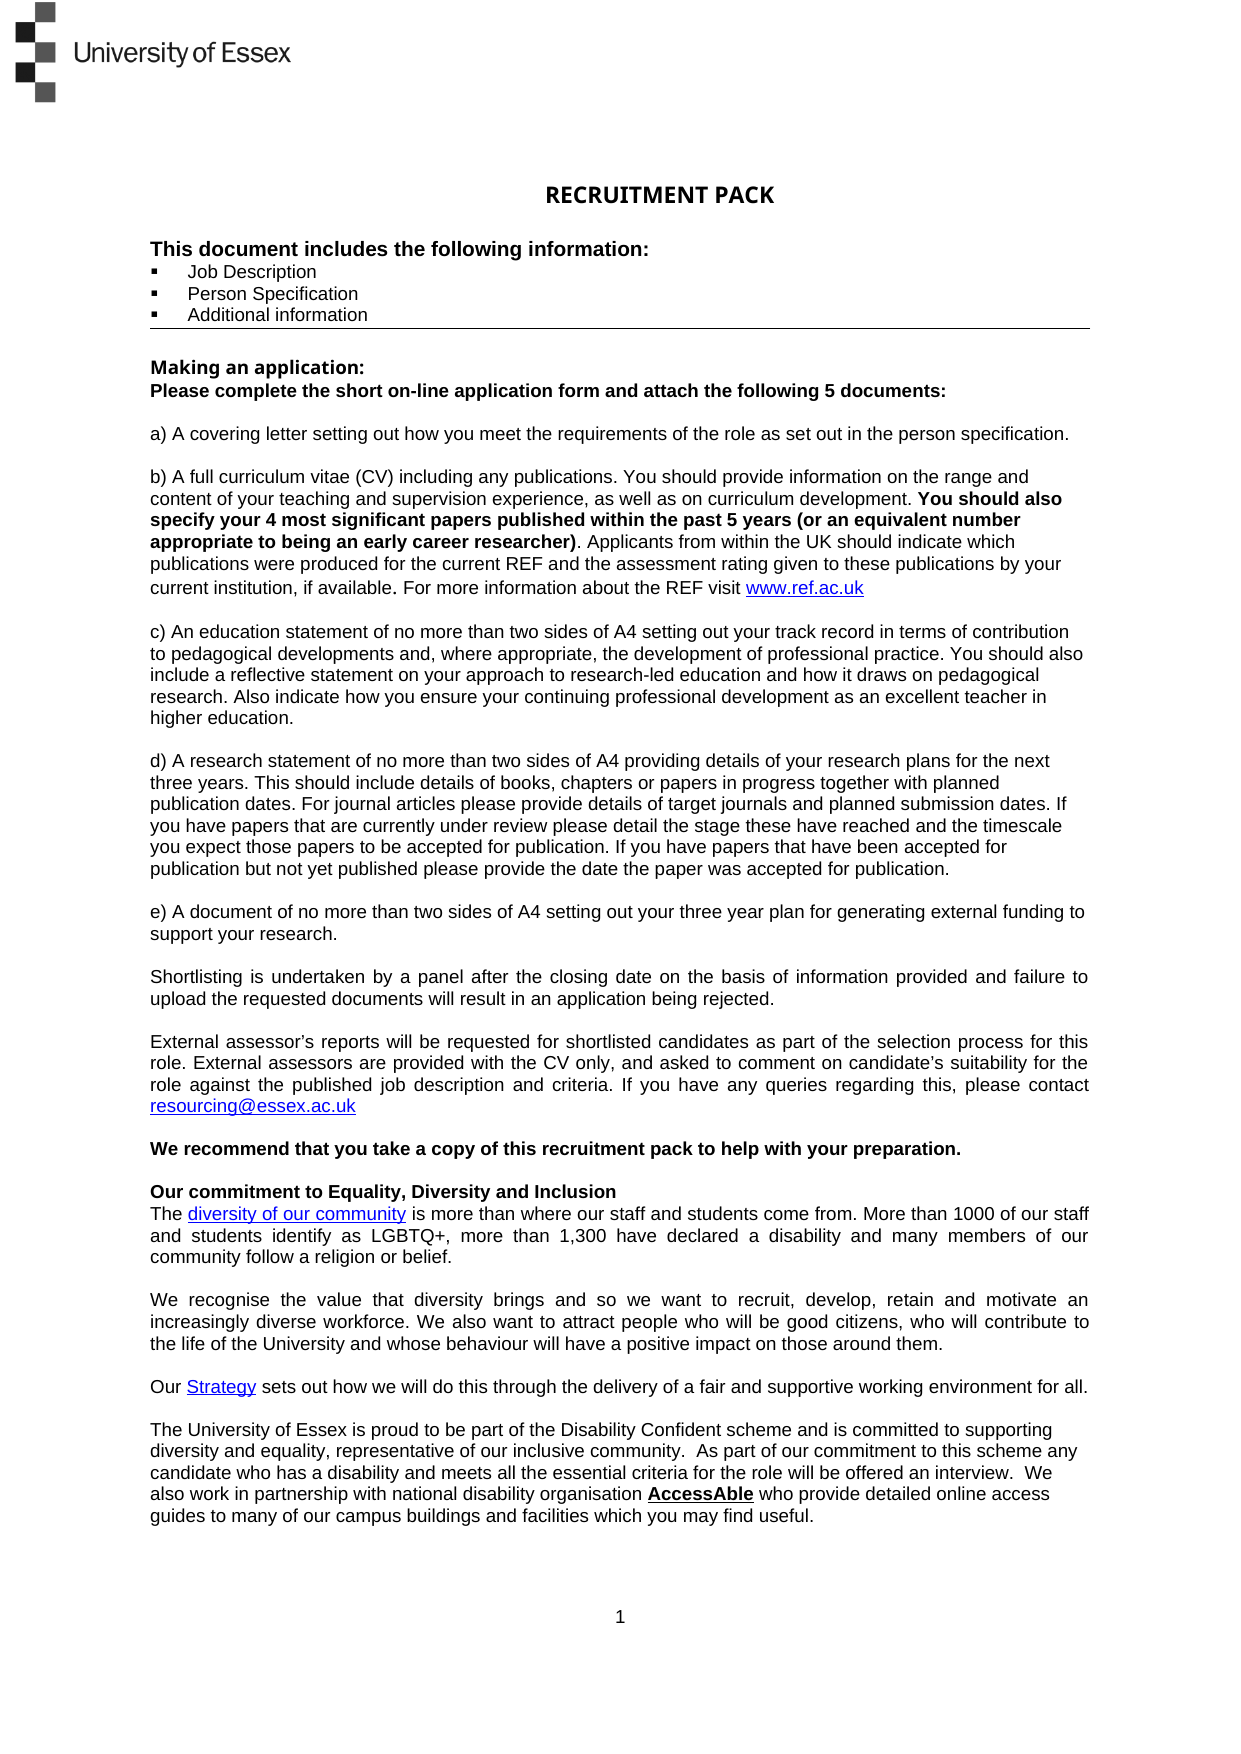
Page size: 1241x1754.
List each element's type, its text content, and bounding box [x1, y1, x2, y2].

text This document includes the following information: [150, 237, 1090, 261]
list Person Specification [150, 282, 1090, 304]
text RECRUITMENT PACK [150, 179, 1169, 210]
list Job Description [150, 261, 1090, 282]
text Shortlisting is undertaken by a panel after the closing date on the basis of information provided and failure to upload the requested documents will result in an application being rejected. [150, 966, 1090, 1009]
text Our commitment to Equality, Diversity and Inclusion [150, 1181, 1090, 1203]
text We recommend that you take a copy of this recruitment pack to help with your preparation. [150, 1138, 1090, 1160]
picture [0, 0, 302, 105]
text We recognise the value that diversity brings and so we want to recruit, develop, retain and motivate an increasingly diverse workforce. We also want to attract people who will be good citizens, who will contribute to the life of the University and whose behaviour will have a positive impact on those around them. [150, 1289, 1090, 1354]
text The University of Essex is proud to be part of the Disability Confident scheme and is committed to supporting diversity and equality, representative of our inclusive community. As part of our commitment to this scheme any candidate who has a disability and meets all the essential criteria for the role will be offered an interview. We also work in partnership with national disability organisation AccessAble who provide detailed online access guides to many of our campus buildings and facilities which you may find useful. [150, 1418, 1090, 1526]
list Additional information [150, 304, 1090, 328]
text a) A covering letter setting out how you meet the requirements of the role as set out in the person specification. b) A full curriculum vitae (CV) including any publications. You should provide information on the range and content of your teaching and supervision experience, as well as on curriculum development. You should also specify your 4 most significant papers published within the past 5 years (or an equivalent number appropriate to being an early career researcher). Applicants from within the UK should indicate which publications were produced for the current REF and the assessment rating given to these publications by your current institution, if available. For more information about the REF visit www.ref.ac.uk c) An education statement of no more than two sides of A4 setting out your track record in terms of contribution to pedagogical developments and, where appropriate, the development of professional practice. You should also include a reflective statement on your approach to research-led education and how it draws on pedagogical research. Also indicate how you ensure your continuing professional development as an excellent teacher in higher education. d) A research statement of no more than two sides of A4 providing details of your research plans for the next three years. This should include details of books, chapters or papers in progress together with planned publication dates. For journal articles please provide details of target journals and planned submission dates. If you have papers that are currently under review please detail the stage these have reached and the timescale you expect those papers to be accepted for publication. If you have papers that have been accepted for publication but not yet published please provide the date the paper was accepted for publication. e) A document of no more than two sides of A4 setting out your three year plan for generating external funding to support your research. [150, 423, 1090, 944]
text Our Strategy sets out how we will do this through the delivery of a fair and supportive working environment for all. [150, 1375, 1090, 1397]
text The diversity of our community is more than where our staff and students come from. More than 1000 of our staff and students identify as LGBTQ+, more than 1,300 have declared a disability and many members of our community follow a religion or belief. [150, 1203, 1090, 1268]
text External assessor’s reports will be requested for shortlisted candidates as part of the selection process for this role. External assessors are provided with the CV only, and asked to comment on candidate’s suitability for the role against the published job description and criteria. If you have any queries regarding this, please contact resourcing@essex.ac.uk [150, 1030, 1090, 1117]
text Making an application: [150, 354, 1090, 380]
text Please complete the short on-line application form and attach the following 5 documents: [150, 380, 1090, 401]
